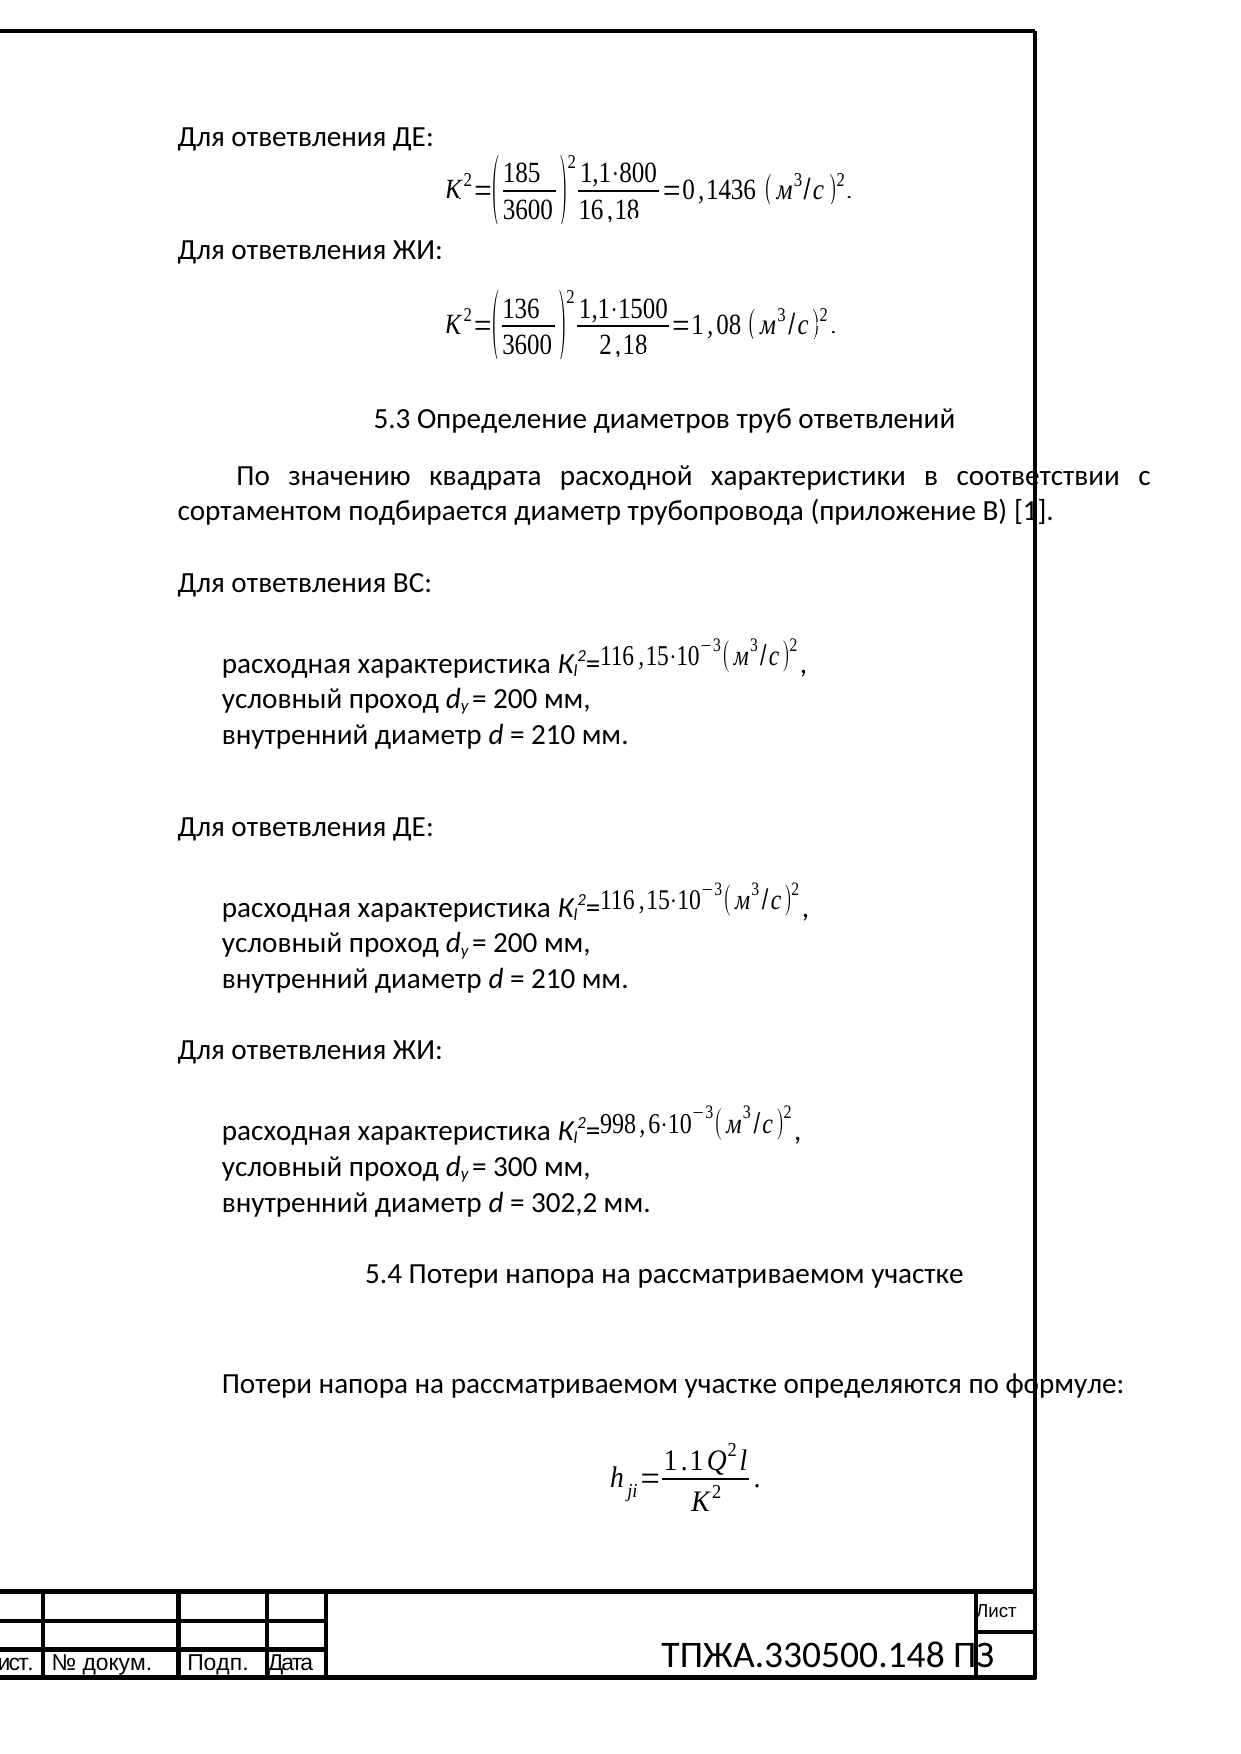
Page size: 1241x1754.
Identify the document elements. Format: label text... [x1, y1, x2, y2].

text 5.4 Потери напора на рассматриваемом участке [177, 1255, 1152, 1291]
text Для ответвления ДЕ: [177, 118, 1152, 154]
text 5.3 Определение диаметров труб ответвлений [177, 400, 1152, 436]
text внутренний диаметр d = 302,2 мм. [177, 1184, 1152, 1219]
text расходная характеристика Кl2=, [177, 635, 1152, 680]
text Для ответвления ЖИ: [177, 1031, 1152, 1067]
text условный проход dу = 200 мм, [177, 680, 1152, 716]
text Для ответвления ДЕ: [177, 808, 1152, 844]
text Для ответвления ВС: [177, 564, 1152, 599]
text расходная характеристика Кl2=, [177, 879, 1152, 924]
text условный проход dу = 300 мм, [177, 1148, 1152, 1184]
text внутренний диаметр d = 210 мм. [177, 716, 1152, 752]
text Для ответвления ЖИ: [177, 231, 1152, 267]
text расходная характеристика Кl2=, [177, 1103, 1152, 1148]
text внутренний диаметр d = 210 мм. [177, 960, 1152, 996]
text По значению квадрата расходной характеристики в соответствии с сортаментом подбирается диаметр трубопровода (приложение В) [1]. [177, 457, 1152, 528]
text Потери напора на рассматриваемом участке определяются по формуле: [177, 1365, 1152, 1400]
text условный проход dу = 200 мм, [177, 924, 1152, 960]
